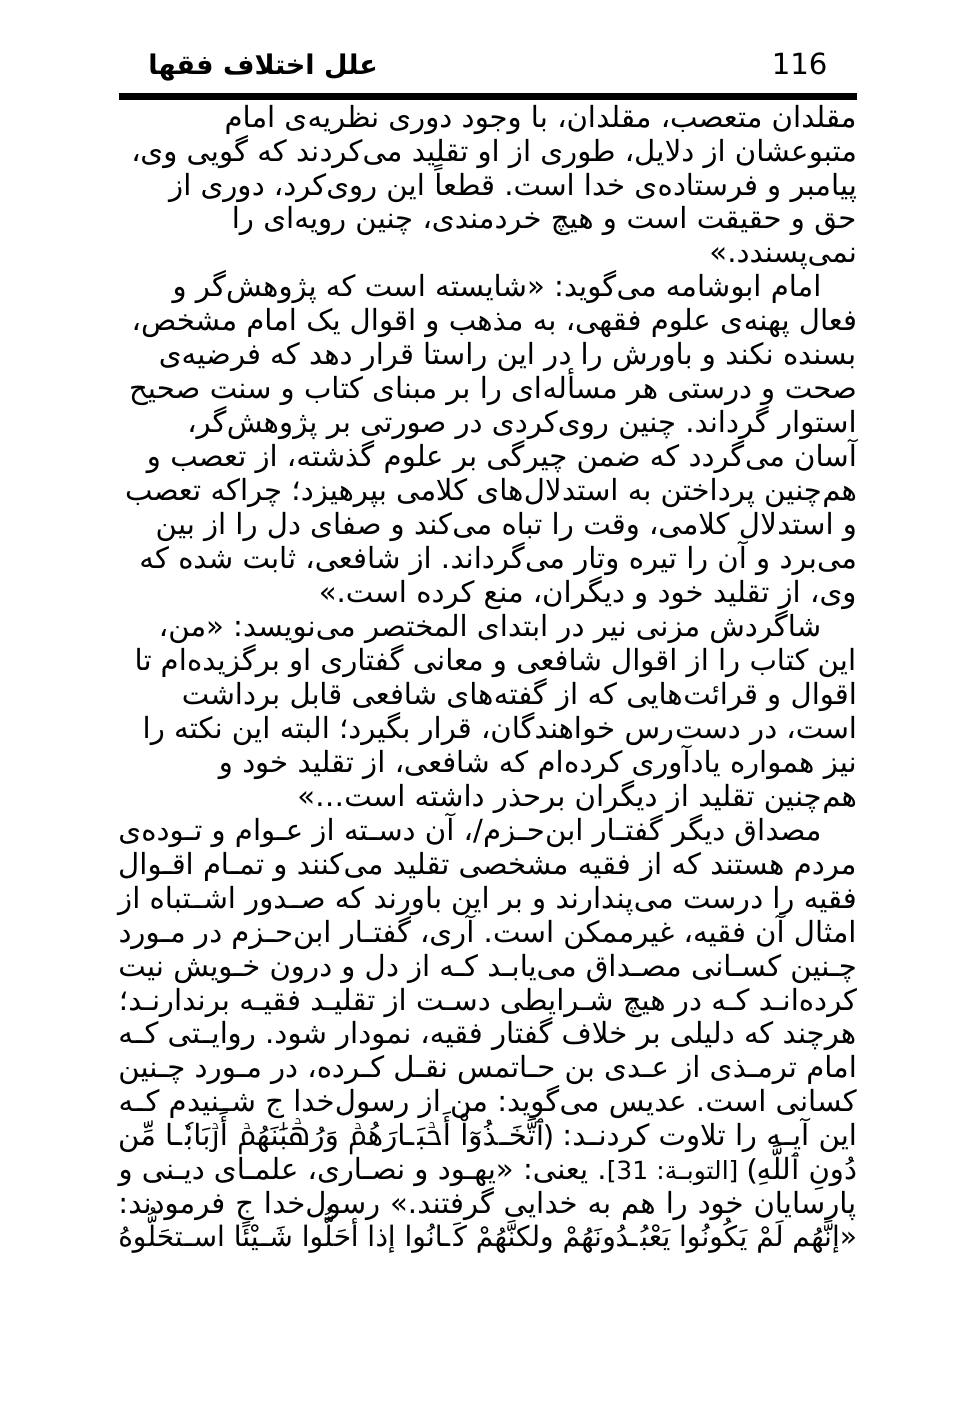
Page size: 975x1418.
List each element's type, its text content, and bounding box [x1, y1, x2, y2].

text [118, 813, 857, 1253]
text امام ابوشامه می‌گوید: «شایسته است که پژوهش‌گر و فعال پهنه‌ی علوم فقهی، به مذهب و اقوال یک امام مشخص، بسنده نکند و باورش را در این راستا قرار دهد که فرضیه‌ی صحت و درستی هر مسأله‌ای را بر مبنای کتاب و سنت صحیح استوار گرداند. چنین روی‌‌کردی در صورتی بر پژوهش‌گر، آسان می‌گردد که ضمن چیرگی بر علوم گذشته، از تعصب و هم‌چنین پرداختن به استدلال‌های کلامی بپرهیزد؛ چراکه تعصب و استدلال کلامی، وقت را تباه می‌کند و صفای دل را از بین می‌برد و آن را تیره وتار می‌گرداند. از شافعی، ثابت شده که وی، از تقلید خود و دیگران، منع کرده است.» [118, 270, 857, 609]
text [118, 100, 857, 270]
text شاگردش مزنی نیر در ابتدای المختصر می‌نویسد: «من، این کتاب را از اقوال شافعی و معانی گفتاری او برگزیده‌ام تا اقوال و قرائت‌هایی که از گفته‌های شافعی قابل برداشت است، در دست‌رس خواهندگان، قرار بگیرد؛ البته این نکته را نیز همواره یادآوری کرده‌ام که شافعی، از تقلید خود و هم‌چنین تقلید از دیگران برحذر داشته است…» [118, 609, 857, 813]
